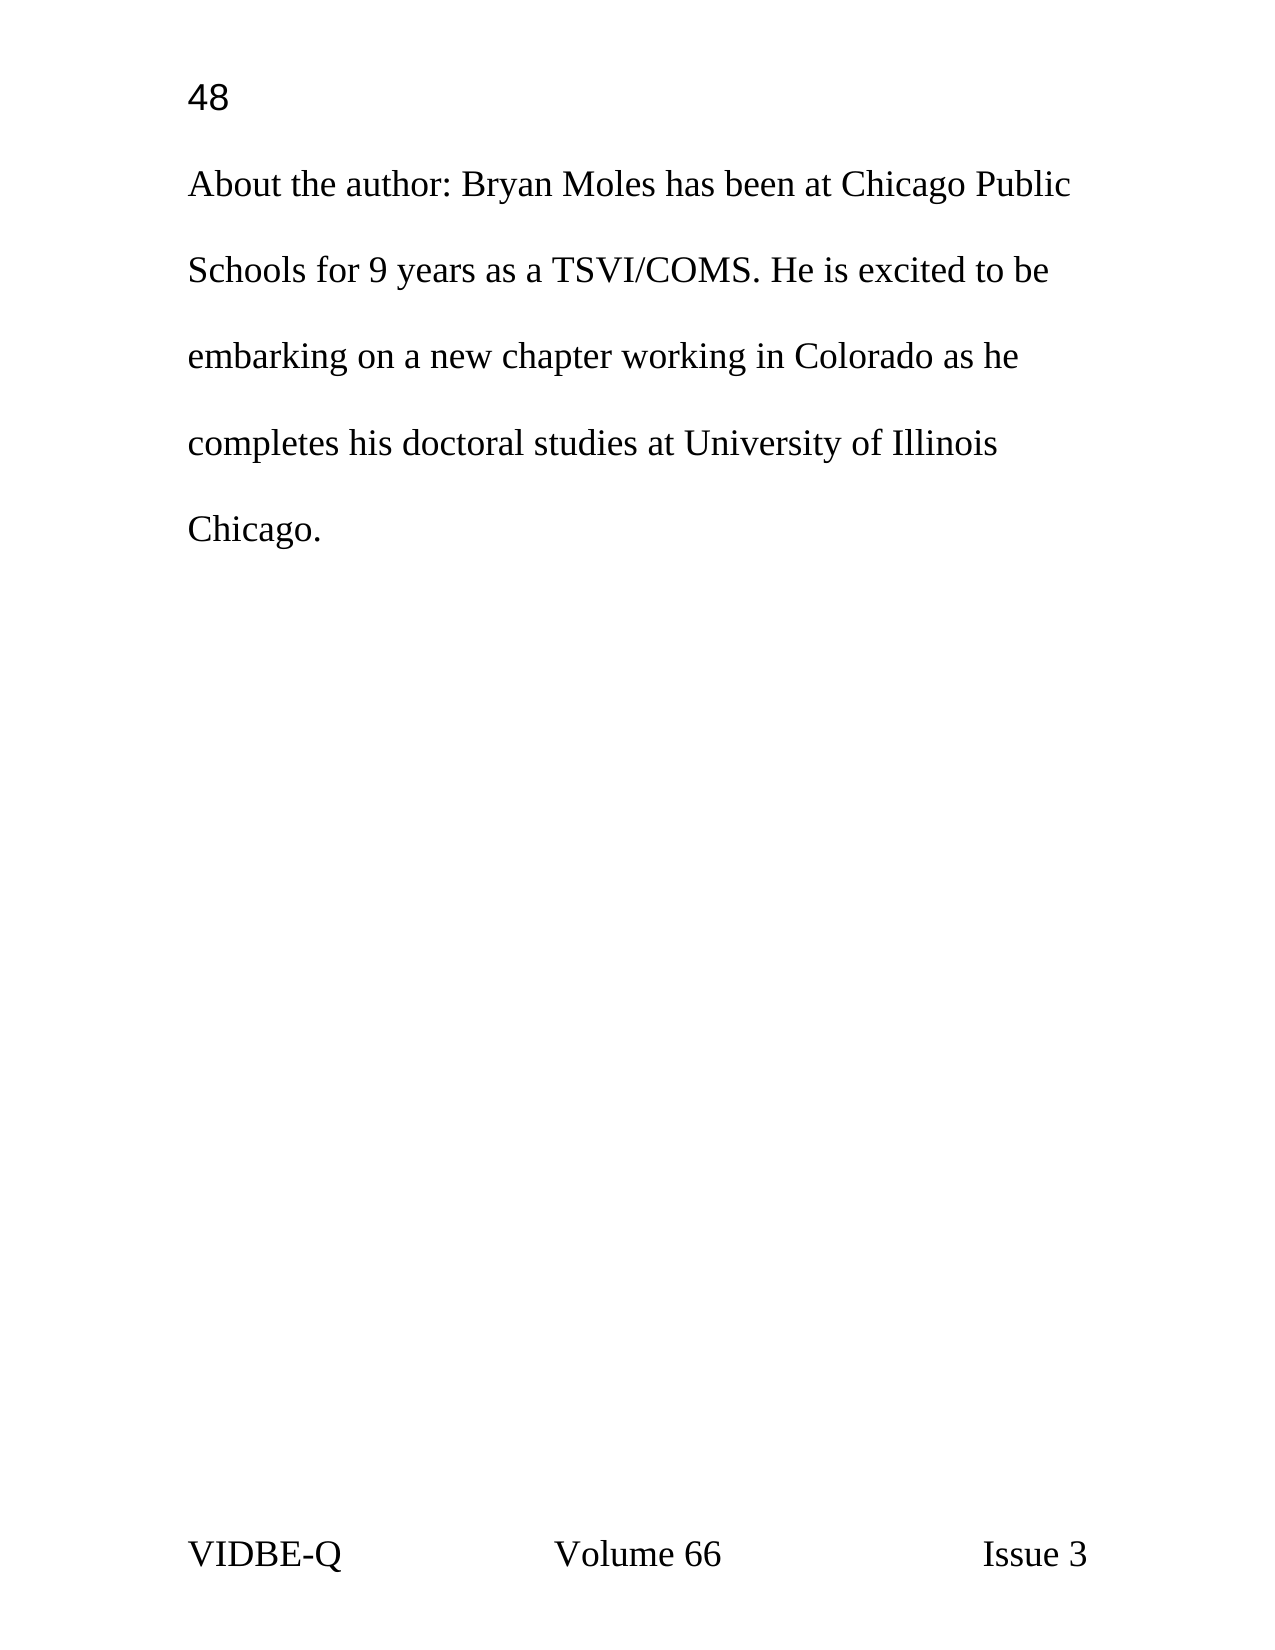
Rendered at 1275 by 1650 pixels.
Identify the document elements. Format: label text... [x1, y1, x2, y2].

text About the author: Bryan Moles has been at Chicago Public Schools for 9 years as a TSVI/COMS. He is excited to be embarking on a new chapter working in Colorado as he completes his doctoral studies at University of Illinois Chicago. [187, 161, 1087, 549]
